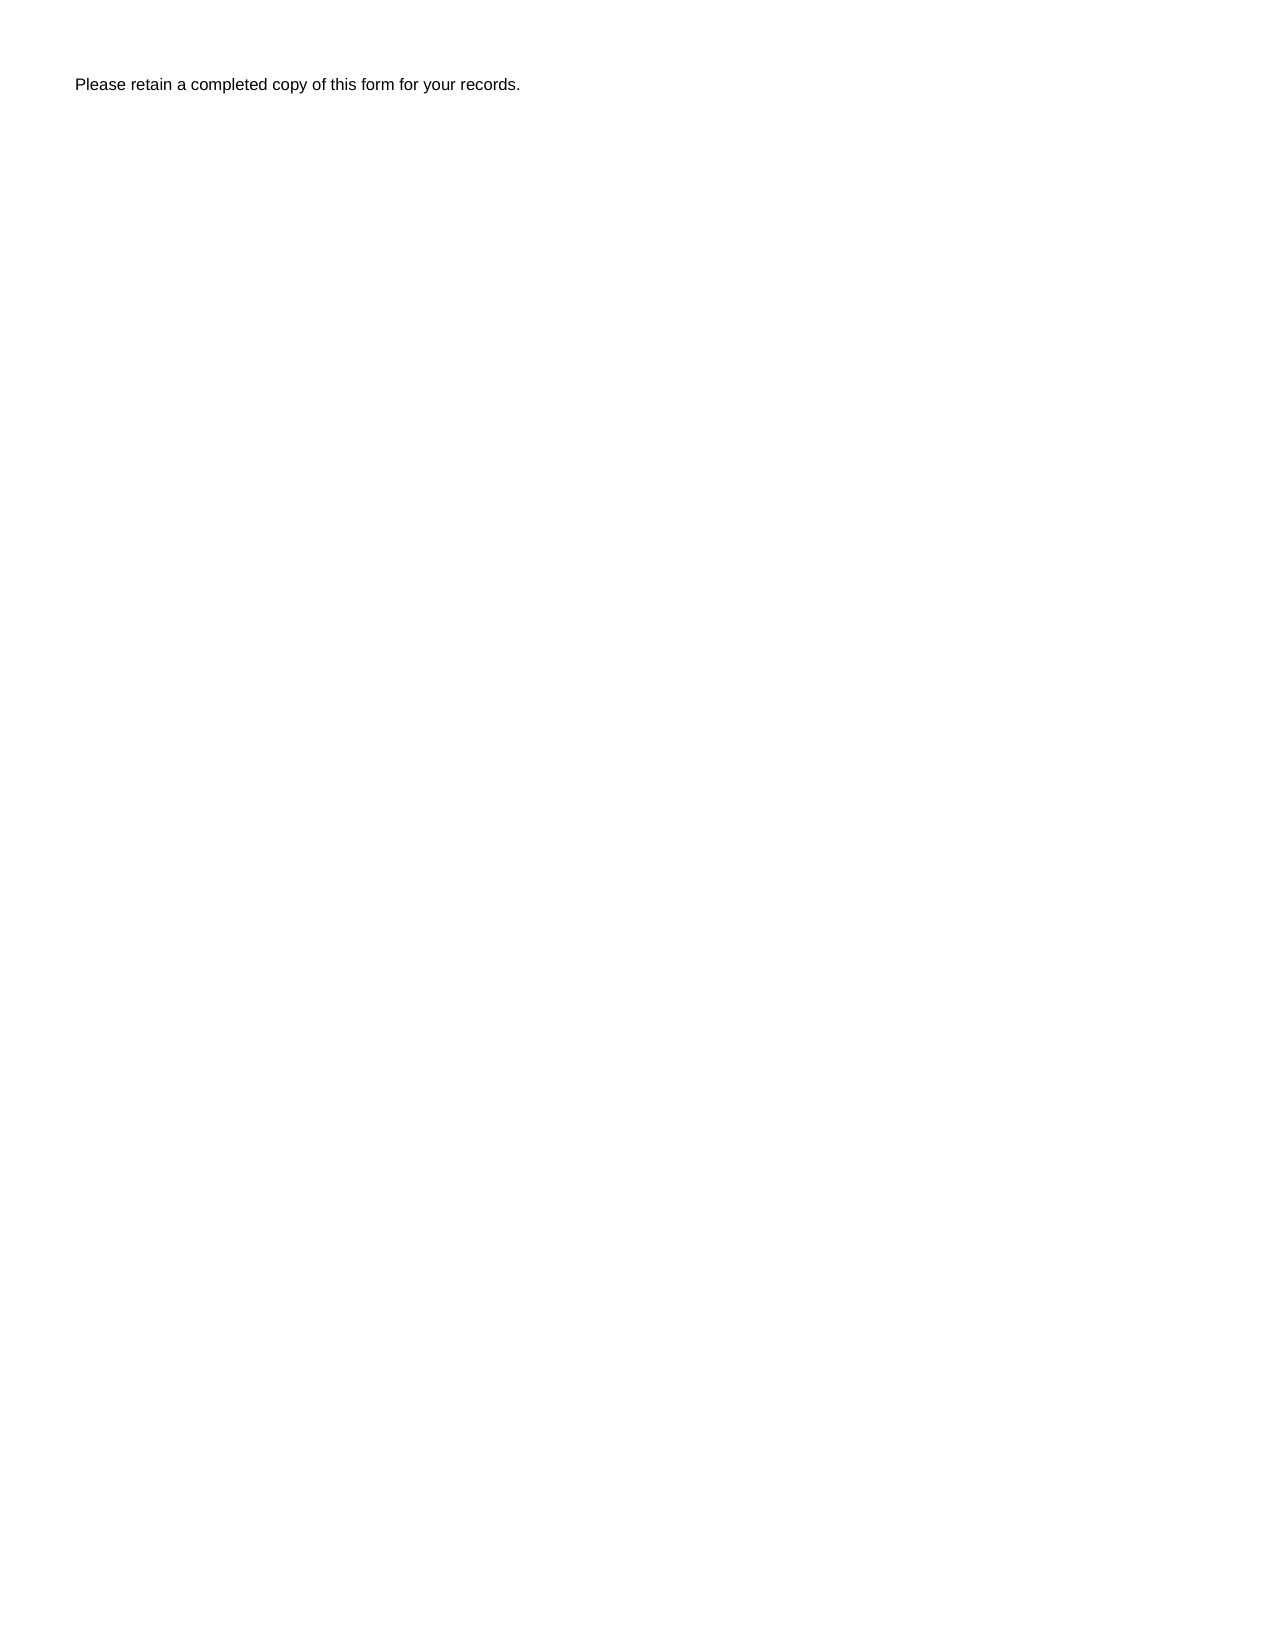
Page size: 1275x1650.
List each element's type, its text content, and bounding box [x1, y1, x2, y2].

text Please retain a completed copy of this form for your records. [75, 75, 1200, 94]
